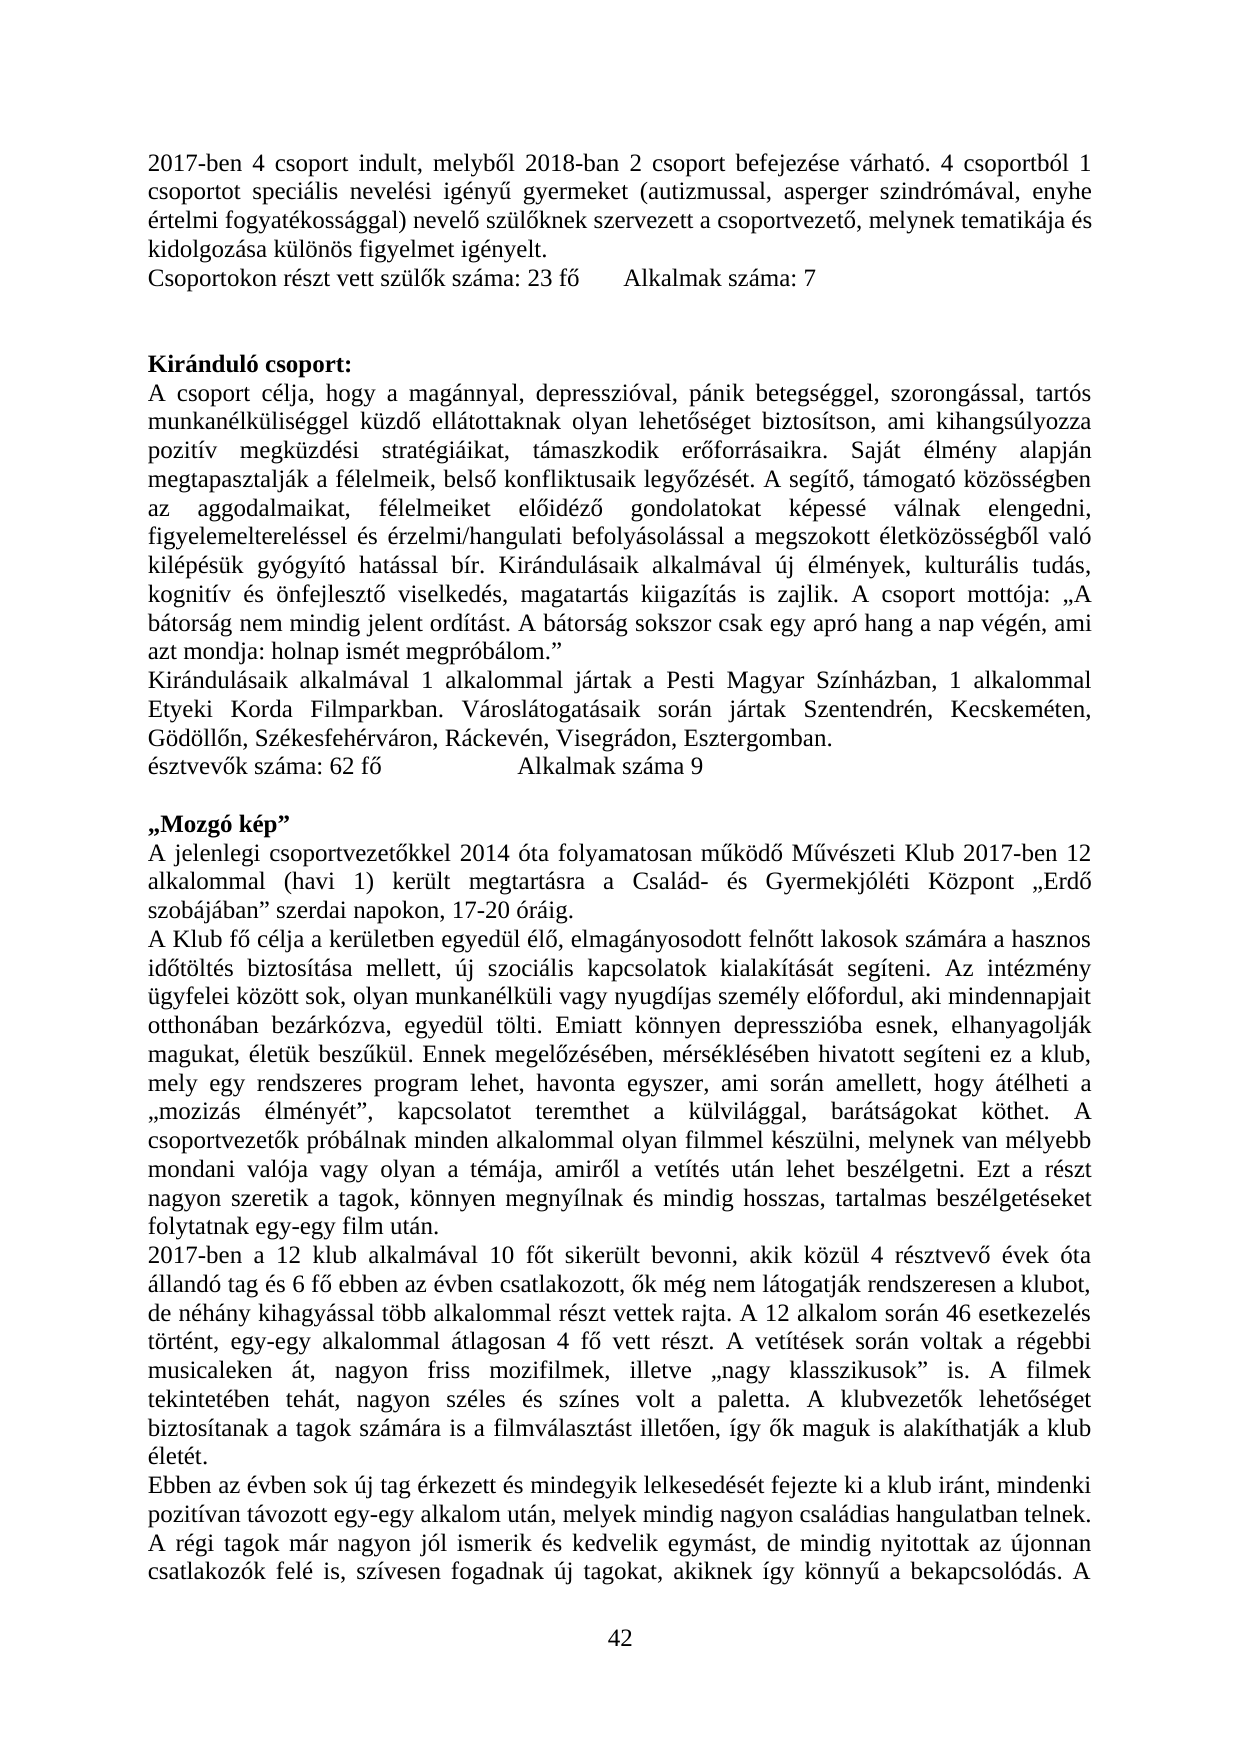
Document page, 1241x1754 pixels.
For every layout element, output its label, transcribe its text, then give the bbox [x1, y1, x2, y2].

text Kirándulásaik alkalmával 1 alkalommal jártak a Pesti Magyar Színházban, 1 alkalommal Etyeki Korda Filmparkban. Városlátogatásaik során jártak Szentendrén, Kecskeméten, Gödöllőn, Székesfehérváron, Ráckevén, Visegrádon, Esztergomban. [148, 665, 1092, 751]
text Kiránduló csoport: [148, 349, 1092, 378]
text Csoportokon részt vett szülők száma: 23 fő Alkalmak száma: 7 [148, 263, 1092, 291]
text 2017-ben a 12 klub alkalmával 10 főt sikerült bevonni, akik közül 4 résztvevő évek óta állandó tag és 6 fő ebben az évben csatlakozott, ők még nem látogatják rendszeresen a klubot, de néhány kihagyással több alkalommal részt vettek rajta. A 12 alkalom során 46 esetkezelés történt, egy-egy alkalommal átlagosan 4 fő vett részt. A vetítések során voltak a régebbi musicaleken át, nagyon friss mozifilmek, illetve „nagy klasszikusok” is. A filmek tekintetében tehát, nagyon széles és színes volt a paletta. A klubvezetők lehetőséget biztosítanak a tagok számára is a filmválasztást illetően, így ők maguk is alakíthatják a klub életét. [148, 1240, 1092, 1470]
text A jelenlegi csoportvezetőkkel 2014 óta folyamatosan működő Művészeti Klub 2017-ben 12 alkalommal (havi 1) került megtartásra a Család- és Gyermekjóléti Központ „Erdő szobájában” szerdai napokon, 17-20 óráig. [148, 838, 1092, 924]
text „Mozgó kép” [148, 809, 1092, 838]
text A csoport célja, hogy a magánnyal, depresszióval, pánik betegséggel, szorongással, tartós munkanélküliséggel küzdő ellátottaknak olyan lehetőséget biztosítson, ami kihangsúlyozza pozitív megküzdési stratégiáikat, támaszkodik erőforrásaikra. Saját élmény alapján megtapasztalják a félelmeik, belső konfliktusaik legyőzését. A segítő, támogató közösségben az aggodalmaikat, félelmeiket előidéző gondolatokat képessé válnak elengedni, figyelemeltereléssel és érzelmi/hangulati befolyásolással a megszokott életközösségből való kilépésük gyógyító hatással bír. Kirándulásaik alkalmával új élmények, kulturális tudás, kognitív és önfejlesztő viselkedés, magatartás kiigazítás is zajlik. A csoport mottója: „A bátorság nem mindig jelent ordítást. A bátorság sokszor csak egy apró hang a nap végén, ami azt mondja: holnap ismét megpróbálom.” [148, 378, 1092, 665]
text észtvevők száma: 62 fő Alkalmak száma 9 [148, 751, 1092, 780]
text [148, 1470, 1092, 1585]
text 2017-ben 4 csoport indult, melyből 2018-ban 2 csoport befejezése várható. 4 csoportból 1 csoportot speciális nevelési igényű gyermeket (autizmussal, asperger szindrómával, enyhe értelmi fogyatékossággal) nevelő szülőknek szervezett a csoportvezető, melynek tematikája és kidolgozása különös figyelmet igényelt. [148, 148, 1092, 263]
text A Klub fő célja a kerületben egyedül élő, elmagányosodott felnőtt lakosok számára a hasznos időtöltés biztosítása mellett, új szociális kapcsolatok kialakítását segíteni. Az intézmény ügyfelei között sok, olyan munkanélküli vagy nyugdíjas személy előfordul, aki mindennapjait otthonában bezárkózva, egyedül tölti. Emiatt könnyen depresszióba esnek, elhanyagolják magukat, életük beszűkül. Ennek megelőzésében, mérséklésében hivatott segíteni ez a klub, mely egy rendszeres program lehet, havonta egyszer, ami során amellett, hogy átélheti a „mozizás élményét”, kapcsolatot teremthet a külvilággal, barátságokat köthet. A csoportvezetők próbálnak minden alkalommal olyan filmmel készülni, melynek van mélyebb mondani valója vagy olyan a témája, amiről a vetítés után lehet beszélgetni. Ezt a részt nagyon szeretik a tagok, könnyen megnyílnak és mindig hosszas, tartalmas beszélgetéseket folytatnak egy-egy film után. [148, 924, 1092, 1240]
